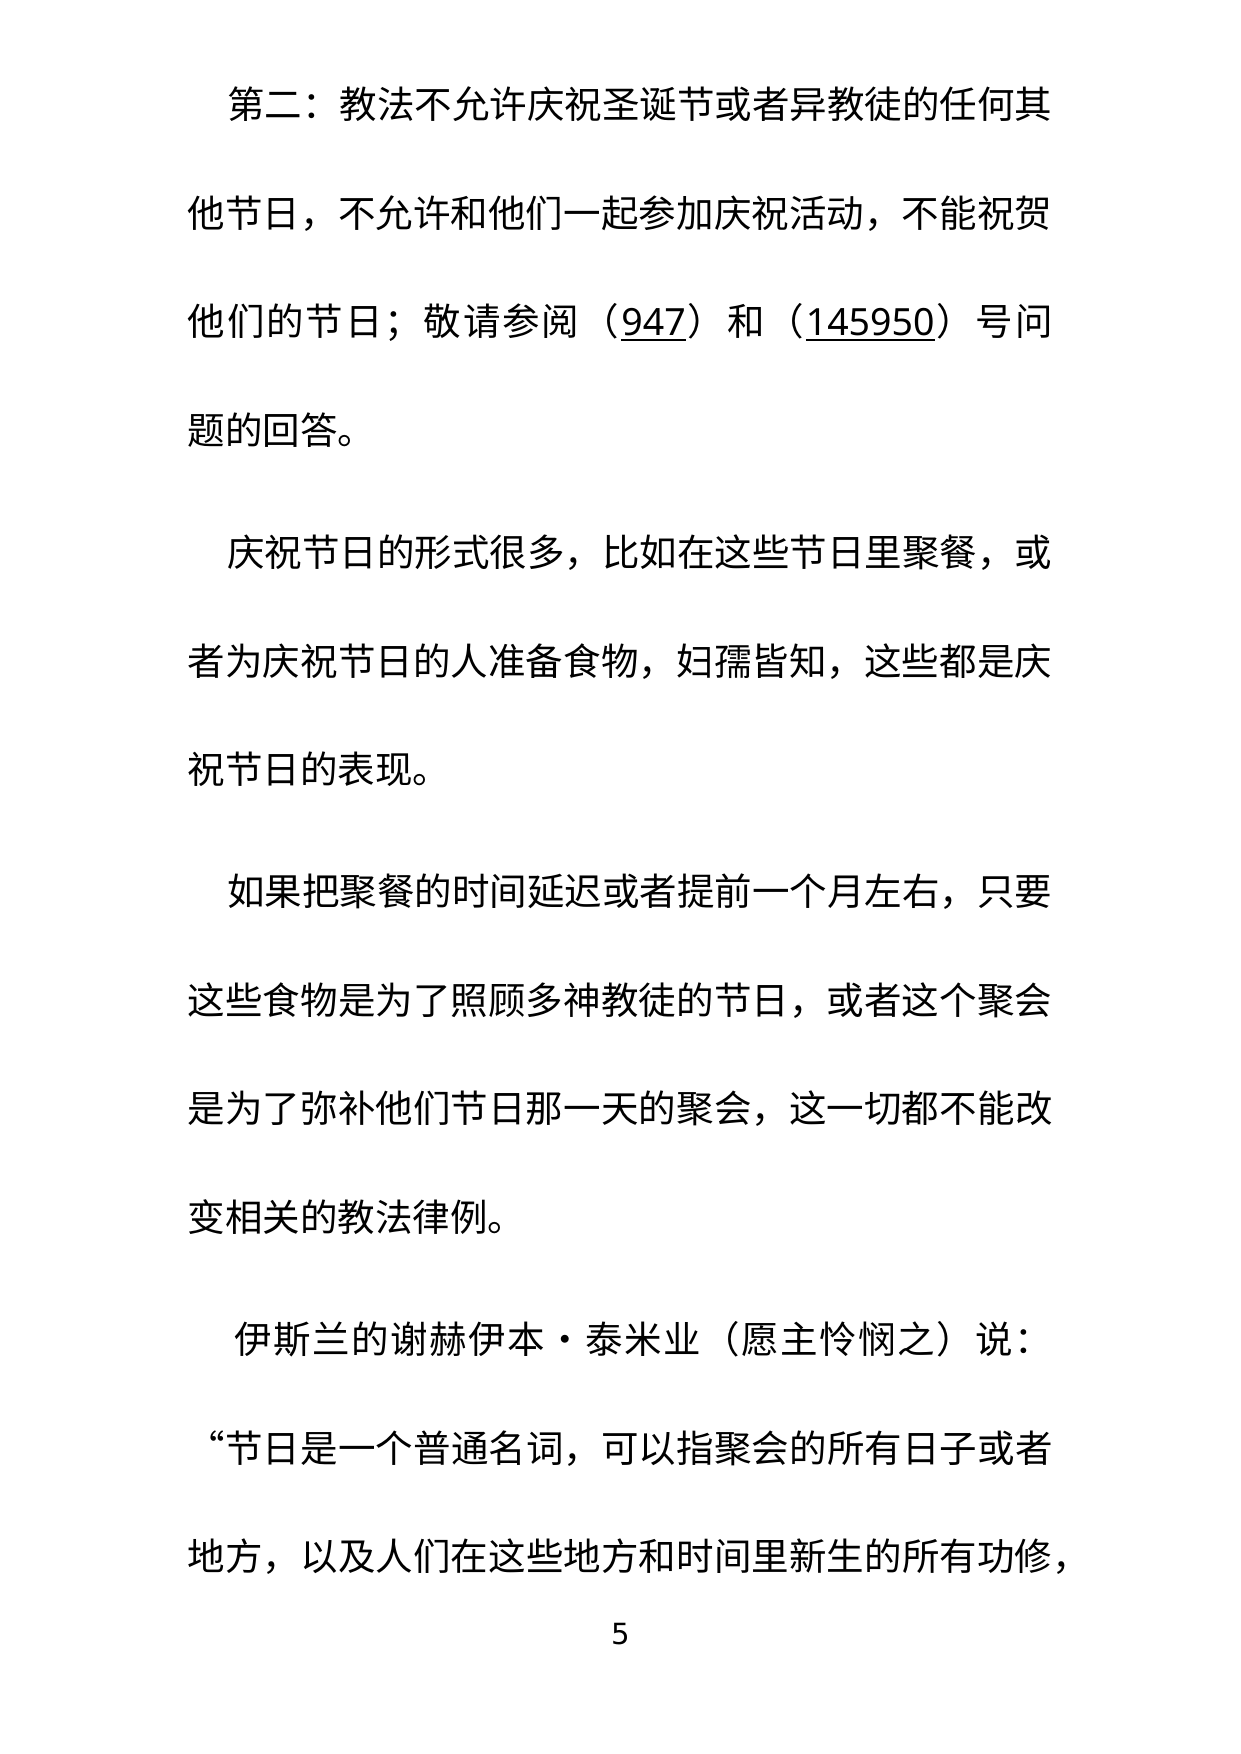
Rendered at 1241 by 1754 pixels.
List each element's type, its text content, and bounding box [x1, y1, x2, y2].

text 如果把聚餐的时间延迟或者提前一个月左右，只要这些食物是为了照顾多神教徒的节日，或者这个聚会是为了弥补他们节日那一天的聚会，这一切都不能改变相关的教法律例。 [187, 862, 1053, 1242]
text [187, 1310, 1053, 1581]
text 第二：教法不允许庆祝圣诞节或者异教徒的任何其他节日，不允许和他们一起参加庆祝活动，不能祝贺他们的节日；敬请参阅（947）和（145950）号问题的回答。 [187, 75, 1053, 455]
text 庆祝节日的形式很多，比如在这些节日里聚餐，或者为庆祝节日的人准备食物，妇孺皆知，这些都是庆祝节日的表现。 [187, 523, 1053, 794]
